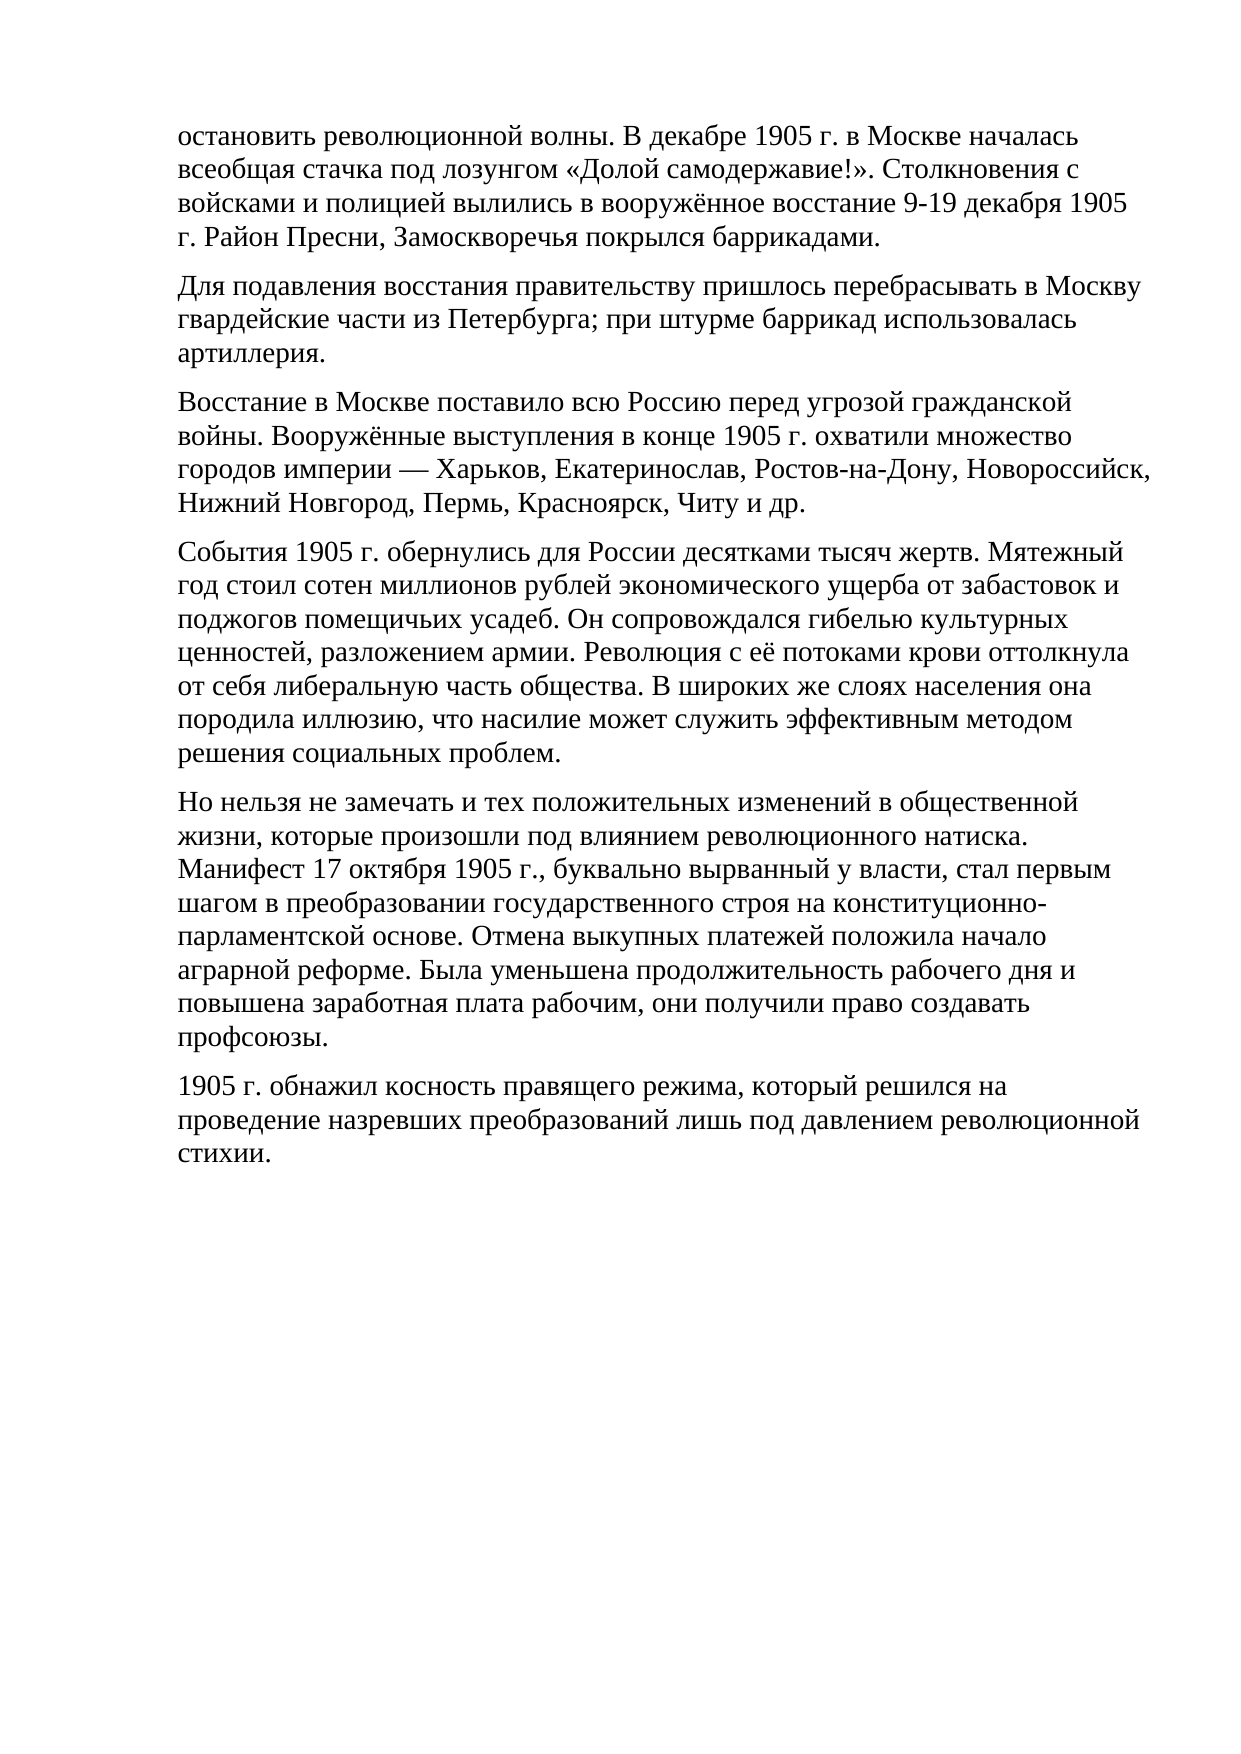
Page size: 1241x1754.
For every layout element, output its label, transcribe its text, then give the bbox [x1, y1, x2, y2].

text Но нельзя не замечать и тех положительных изменений в общественной жизни, которые произошли под влиянием революционного натиска. Манифест 17 октября 1905 г., буквально вырванный у власти, стал первым шагом в преобразовании государственного строя на конституционно-парламентской основе. Отмена выкупных платежей положила начало аграрной реформе. Была уменьшена продолжительность рабочего дня и повышена заработная плата рабочим, они получили право создавать профсоюзы. [177, 784, 1152, 1053]
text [177, 118, 1152, 252]
text Восстание в Москве поставило всю Россию перед угрозой гражданской войны. Вооружённые выступления в конце 1905 г. охватили множество городов империи — Харьков, Екатеринослав, Ростов-на-Дону, Новороссийск, Нижний Новгород, Пермь, Красноярск, Читу и др. [177, 384, 1152, 518]
text 1905 г. обнажил косность правящего режима, который решился на проведение назревших преобразований лишь под давлением революционной стихии. [177, 1068, 1152, 1169]
text Для подавления восстания правительству пришлось перебрасывать в Москву гвардейские части из Петербурга; при штурме баррикад использовалась артиллерия. [177, 268, 1152, 368]
text События 1905 г. обернулись для России десятками тысяч жертв. Мятежный год стоил сотен миллионов рублей экономического ущерба от забастовок и поджогов помещичьих усадеб. Он сопровождался гибелью культурных ценностей, разложением армии. Революция с её потоками крови оттолкнула от себя либеральную часть общества. В широких же слоях населения она породила иллюзию, что насилие может служить эффективным методом решения социальных проблем. [177, 534, 1152, 769]
